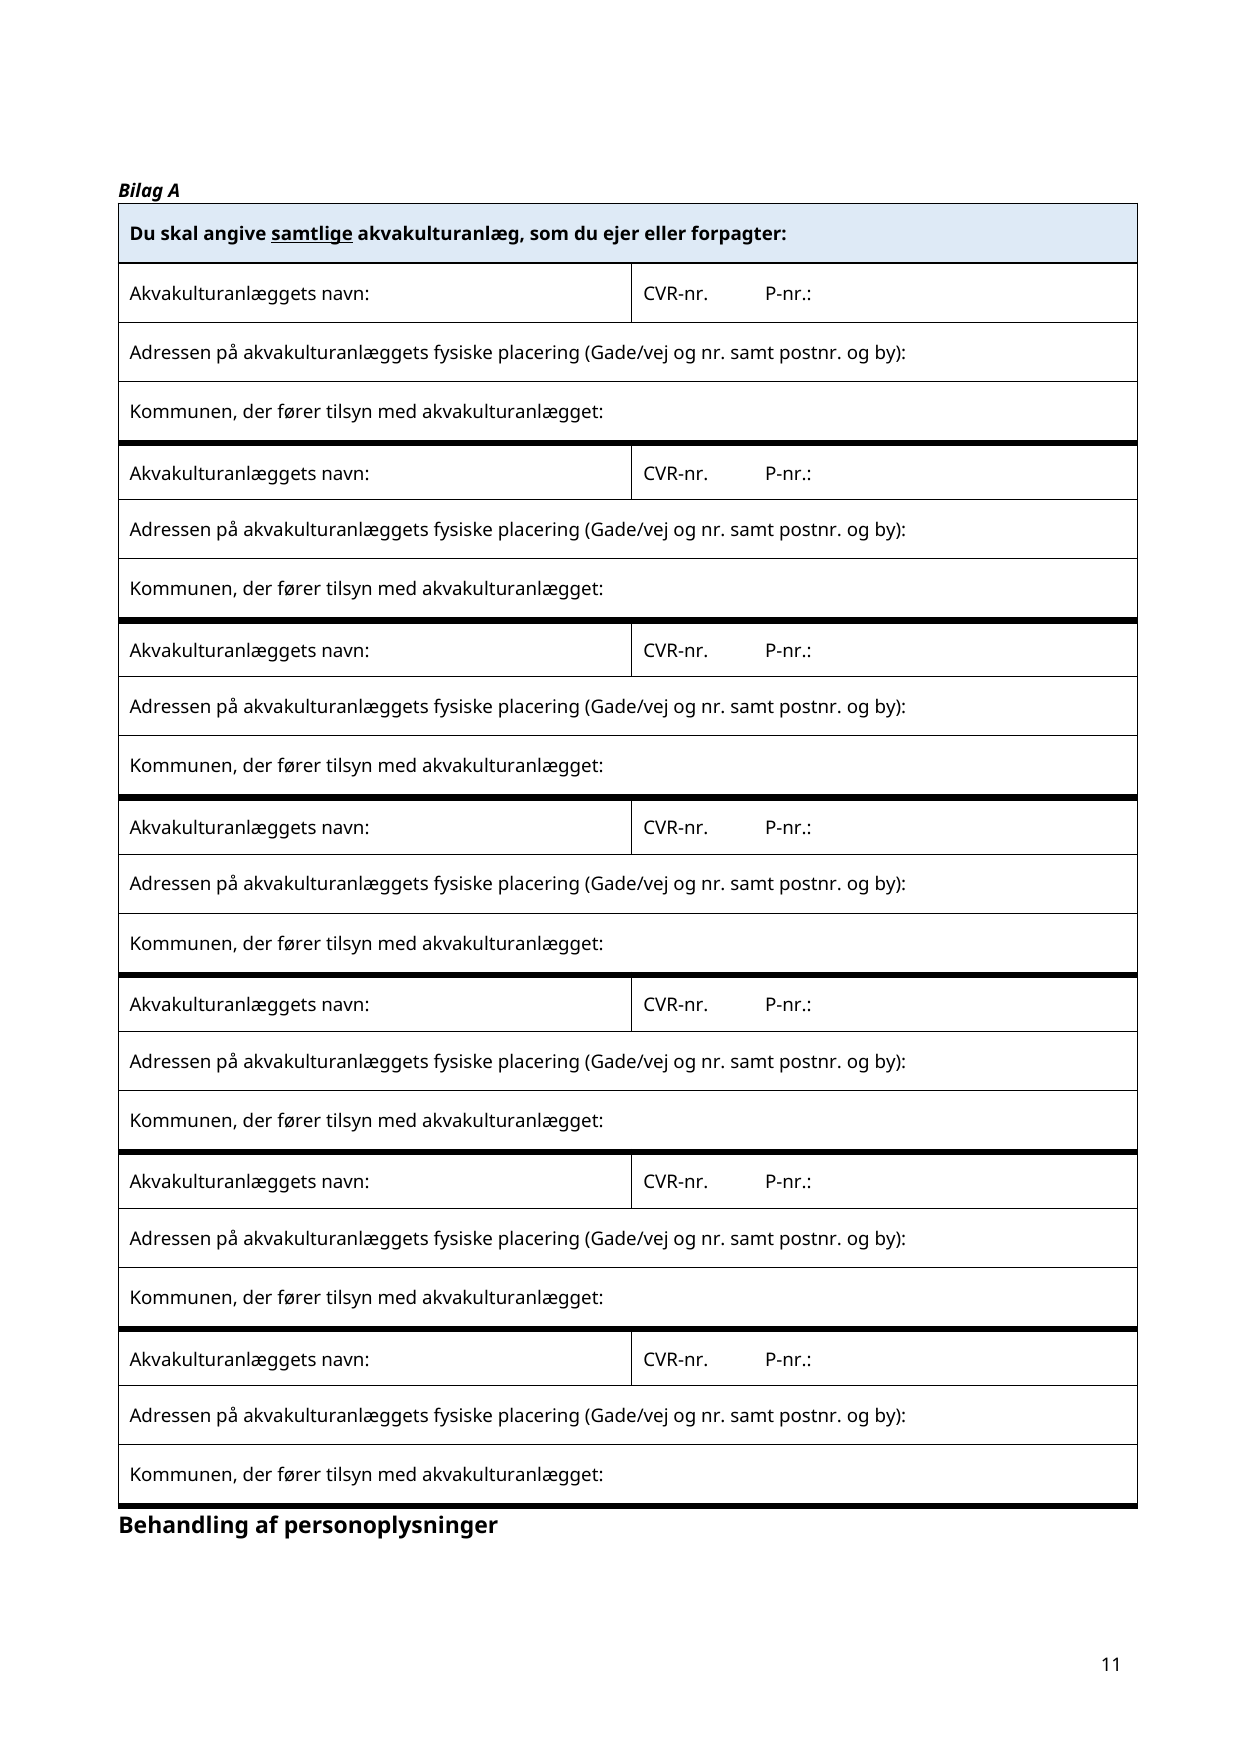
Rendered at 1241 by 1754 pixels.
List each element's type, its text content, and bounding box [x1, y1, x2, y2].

table_cell Kommunen, der fører tilsyn med akvakulturanlægget: [119, 1445, 1137, 1503]
table_cell Akvakulturanlæggets navn: [119, 978, 631, 1031]
table_cell CVR-nr. P-nr.: [632, 1155, 1137, 1208]
text Behandling af personoplysninger [118, 1509, 1122, 1541]
table_header CVR-nr. P-nr.: [632, 264, 1137, 322]
table_cell Adressen på akvakulturanlæggets fysiske placering (Gade/vej og nr. samt postnr. og by): [119, 1209, 1137, 1267]
table_cell Adressen på akvakulturanlæggets fysiske placering (Gade/vej og nr. samt postnr. og by): [119, 677, 1137, 735]
table_cell CVR-nr. P-nr.: [632, 446, 1137, 499]
table_cell Akvakulturanlæggets navn: [119, 1332, 631, 1385]
table_cell Kommunen, der fører tilsyn med akvakulturanlægget: [119, 382, 1137, 440]
table_cell Kommunen, der fører tilsyn med akvakulturanlægget: [119, 559, 1137, 617]
table_header Akvakulturanlæggets navn: [119, 264, 631, 322]
table_cell CVR-nr. P-nr.: [632, 624, 1137, 676]
table_cell CVR-nr. P-nr.: [632, 978, 1137, 1031]
table_cell Kommunen, der fører tilsyn med akvakulturanlægget: [119, 736, 1137, 794]
text Bilag A [118, 177, 1122, 203]
table_cell Kommunen, der fører tilsyn med akvakulturanlægget: [119, 914, 1137, 972]
table_cell Adressen på akvakulturanlæggets fysiske placering (Gade/vej og nr. samt postnr. og by): [119, 500, 1137, 558]
table_cell Adressen på akvakulturanlæggets fysiske placering (Gade/vej og nr. samt postnr. og by): [119, 855, 1137, 912]
table_cell Akvakulturanlæggets navn: [119, 446, 631, 499]
table_cell Akvakulturanlæggets navn: [119, 1155, 631, 1208]
table_cell Kommunen, der fører tilsyn med akvakulturanlægget: [119, 1268, 1137, 1326]
table_cell CVR-nr. P-nr.: [632, 801, 1137, 853]
table_cell Adressen på akvakulturanlæggets fysiske placering (Gade/vej og nr. samt postnr. og by): [119, 1386, 1137, 1444]
table_cell Akvakulturanlæggets navn: [119, 801, 631, 853]
table_cell Adressen på akvakulturanlæggets fysiske placering (Gade/vej og nr. samt postnr. og by): [119, 1032, 1137, 1090]
table_cell Kommunen, der fører tilsyn med akvakulturanlægget: [119, 1091, 1137, 1149]
table_cell CVR-nr. P-nr.: [632, 1332, 1137, 1385]
table_header Du skal angive samtlige akvakulturanlæg, som du ejer eller forpagter: [119, 204, 1137, 262]
table_cell Adressen på akvakulturanlæggets fysiske placering (Gade/vej og nr. samt postnr. og by): [119, 323, 1137, 381]
table_cell Akvakulturanlæggets navn: [119, 624, 631, 676]
